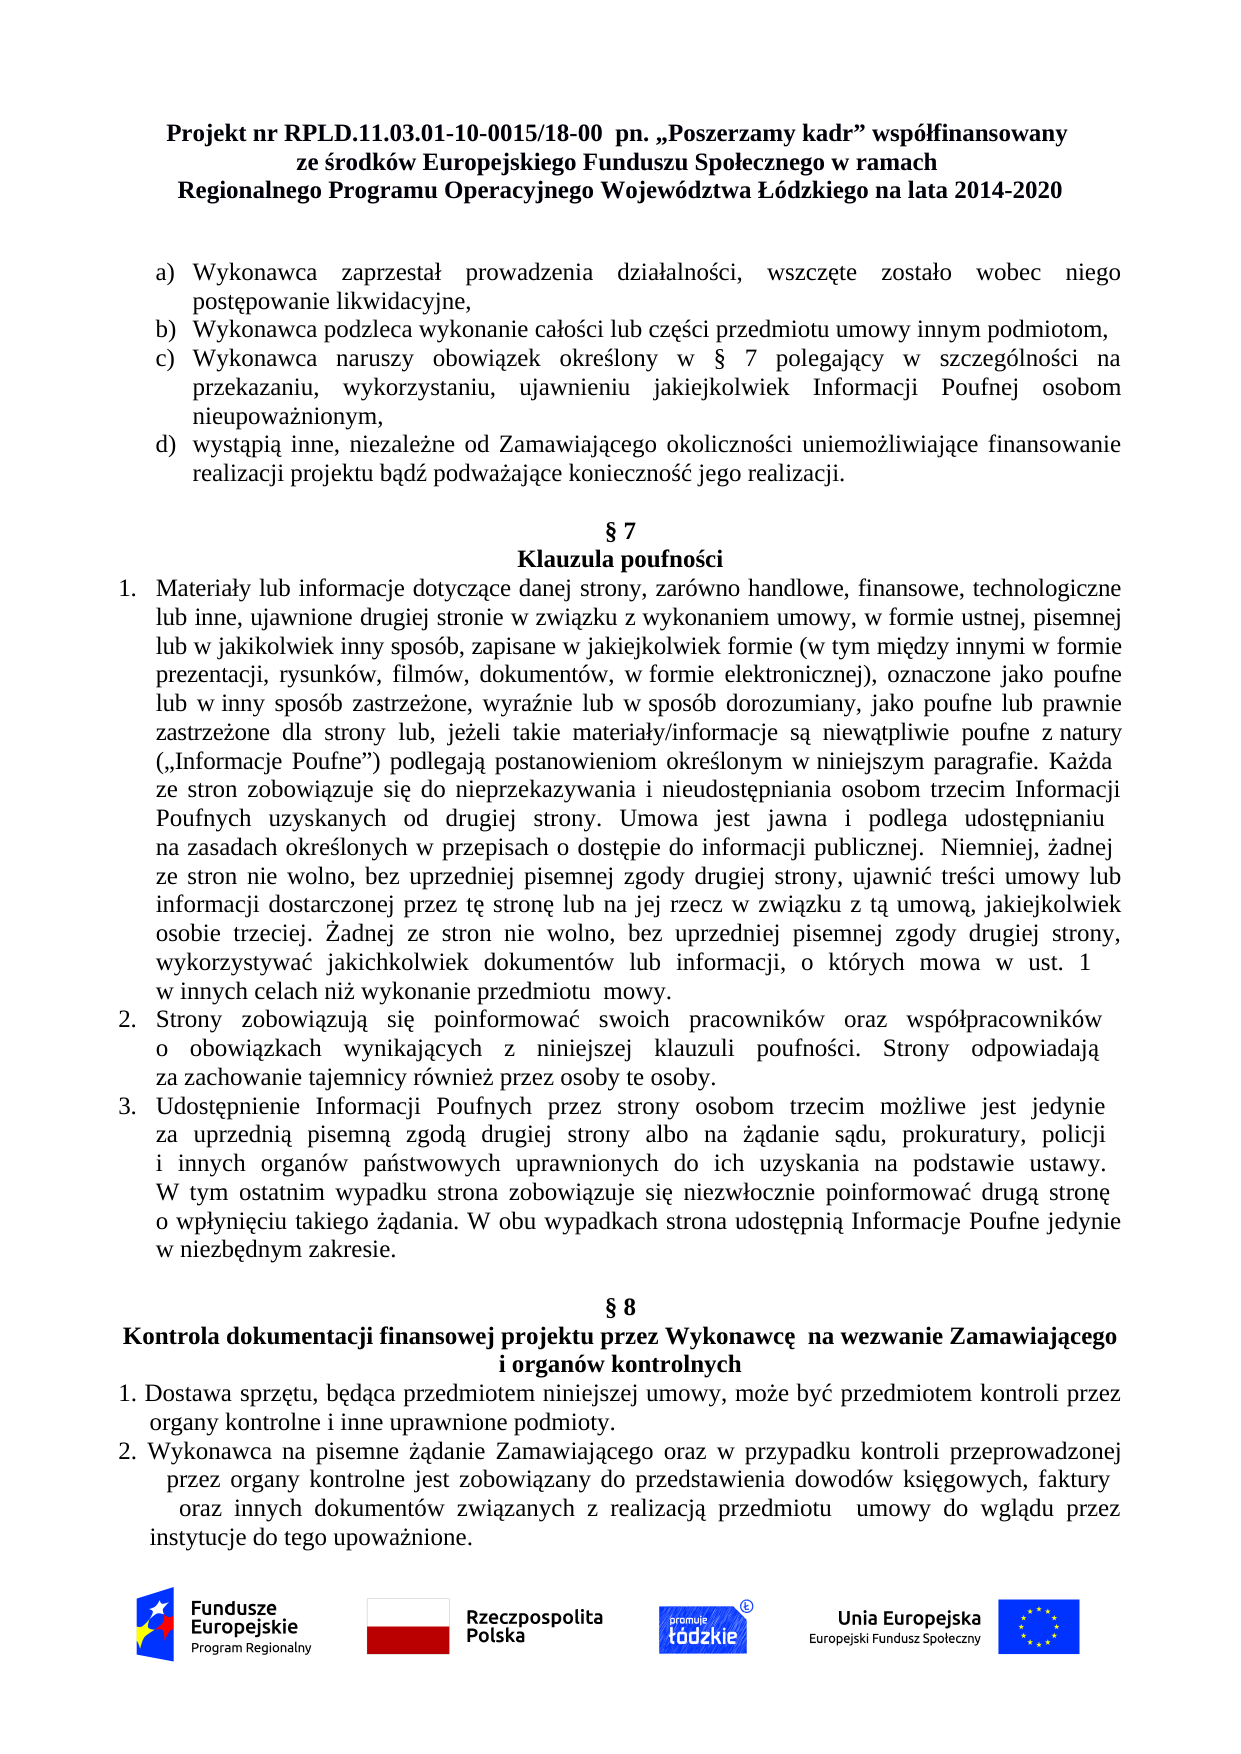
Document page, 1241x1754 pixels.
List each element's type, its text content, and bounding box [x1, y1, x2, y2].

list Strony zobowiązują się poinformować swoich pracowników oraz współpracowników o obowiązkach wynikających z niniejszej klauzuli poufności. Strony odpowiadają za zachowanie tajemnicy również przez osoby te osoby. [118, 1004, 1122, 1091]
text 2. Wykonawca na pisemne żądanie Zamawiającego oraz w przypadku kontroli przeprowadzonej przez organy kontrolne jest zobowiązany do przedstawienia dowodów księgowych, faktury oraz innych dokumentów związanych z realizacją przedmiotu umowy do wglądu przez instytucje do tego upoważnione. [118, 1436, 1122, 1551]
text § 8 [118, 1292, 1122, 1321]
text § 7 [118, 516, 1122, 544]
list Wykonawca naruszy obowiązek określony w § 7 polegający w szczególności na przekazaniu, wykorzystaniu, ujawnieniu jakiejkolwiek Informacji Poufnej osobom nieupoważnionym, [155, 343, 1122, 429]
list wystąpią inne, niezależne od Zamawiającego okoliczności uniemożliwiające finansowanie realizacji projektu bądź podważające konieczność jego realizacji. [155, 429, 1122, 487]
list Wykonawca podzleca wykonanie całości lub części przedmiotu umowy innym podmiotom, [155, 314, 1122, 343]
list Wykonawca zaprzestał prowadzenia działalności, wszczęte zostało wobec niego postępowanie likwidacyjne, [155, 257, 1122, 314]
picture [118, 1568, 1098, 1680]
text 1. Dostawa sprzętu, będąca przedmiotem niniejszej umowy, może być przedmiotem kontroli przez organy kontrolne i inne uprawnione podmioty. [118, 1378, 1122, 1436]
list Materiały lub informacje dotyczące danej strony, zarówno handlowe, finansowe, technologiczne lub inne, ujawnione drugiej stronie w związku z wykonaniem umowy, w formie ustnej, pisemnej lub w jakikolwiek inny sposób, zapisane w jakiejkolwiek formie (w tym między innymi w formie prezentacji, rysunków, filmów, dokumentów, w formie elektronicznej), oznaczone jako poufne lub w inny sposób zastrzeżone, wyraźnie lub w sposób dorozumiany, jako poufne lub prawnie zastrzeżone dla strony lub, jeżeli takie materiały/informacje są niewątpliwie poufne z natury („Informacje Poufne”) podlegają postanowieniom określonym w niniejszym paragrafie. Każda ze stron zobowiązuje się do nieprzekazywania i nieudostępniania osobom trzecim Informacji Poufnych uzyskanych od drugiej strony. Umowa jest jawna i podlega udostępnianiu na zasadach określonych w przepisach o dostępie do informacji publicznej. Niemniej, żadnej ze stron nie wolno, bez uprzedniej pisemnej zgody drugiej strony, ujawnić treści umowy lub informacji dostarczonej przez tę stronę lub na jej rzecz w związku z tą umową, jakiejkolwiek osobie trzeciej. Żadnej ze stron nie wolno, bez uprzedniej pisemnej zgody drugiej strony, wykorzystywać jakichkolwiek dokumentów lub informacji, o których mowa w ust. 1 w innych celach niż wykonanie przedmiotu mowy. [118, 573, 1122, 1004]
text Klauzula poufności [118, 544, 1122, 573]
list Udostępnienie Informacji Poufnych przez strony osobom trzecim możliwe jest jedynie za uprzednią pisemną zgodą drugiej strony albo na żądanie sądu, prokuratury, policji i innych organów państwowych uprawnionych do ich uzyskania na podstawie ustawy. W tym ostatnim wypadku strona zobowiązuje się niezwłocznie poinformować drugą stronę o wpłynięciu takiego żądania. W obu wypadkach strona udostępnią Informacje Poufne jedynie w niezbędnym zakresie. [118, 1091, 1122, 1263]
text Kontrola dokumentacji finansowej projektu przez Wykonawcę na wezwanie Zamawiającego i organów kontrolnych [118, 1321, 1122, 1378]
